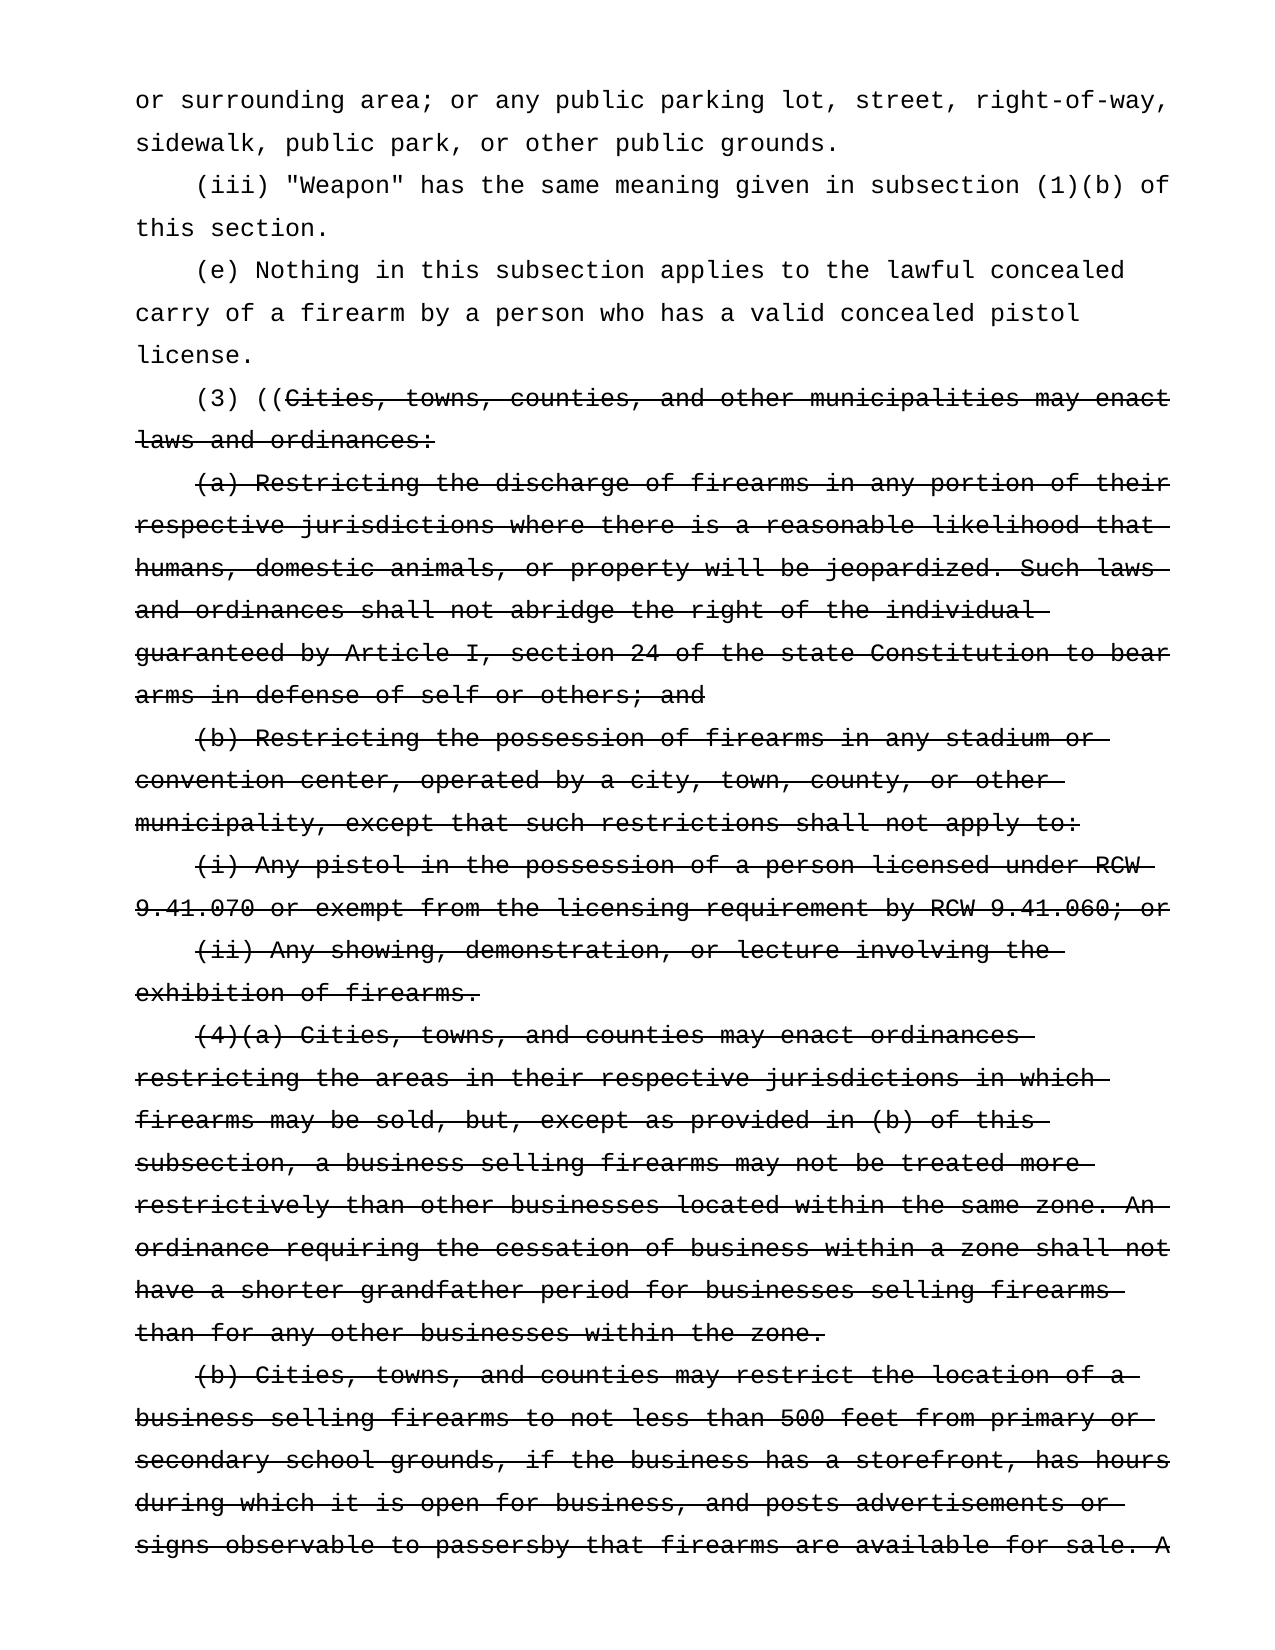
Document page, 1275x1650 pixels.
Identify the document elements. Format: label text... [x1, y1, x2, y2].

text (e) Nothing in this subsection applies to the lawful concealed carry of a firearm by a person who has a valid concealed pistol license. [135, 245, 1170, 372]
text (a) Restricting the discharge of firearms in any portion of their respective jurisdictions where there is a reasonable likelihood that humans, domestic animals, or property will be jeopardized. Such laws and ordinances shall not abridge the right of the individual guaranteed by Article I, section 24 of the state Constitution to bear arms in defense of self or others; and [135, 656, 1170, 712]
text (4)(a) Cities, towns, and counties may enact ordinances restricting the areas in their respective jurisdictions in which firearms may be sold, but, except as provided in (b) of this subsection, a business selling firearms may not be treated more restrictively than other businesses located within the same zone. An ordinance requiring the cessation of business within a zone shall not have a shorter grandfather period for businesses selling firearms than for any other businesses within the zone. [135, 1251, 1170, 1350]
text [135, 1463, 1170, 1546]
text (4)(a) Cities, towns, and counties may enact ordinances restricting the areas in their respective jurisdictions in which firearms may be sold, but, except as provided in (b) of this subsection, a business selling firearms may not be treated more restrictively than other businesses located within the same zone. An ordinance requiring the cessation of business within a zone shall not have a shorter grandfather period for businesses selling firearms than for any other businesses within the zone. [135, 1208, 1170, 1249]
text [135, 1548, 1170, 1562]
text (3) ((Cities, towns, counties, and other municipalities may enact laws and ordinances: [135, 372, 1170, 457]
text (i) Any pistol in the possession of a person licensed under RCW 9.41.070 or exempt from the licensing requirement by RCW 9.41.060; or [135, 911, 1170, 925]
text (iii) "Weapon" has the same meaning given in subsection (1)(b) of this section. [135, 160, 1170, 245]
text (ii) Any showing, demonstration, or lecture involving the exhibition of firearms. [135, 925, 1170, 1010]
text (a) Restricting the discharge of firearms in any portion of their respective jurisdictions where there is a reasonable likelihood that humans, domestic animals, or property will be jeopardized. Such laws and ordinances shall not abridge the right of the individual guaranteed by Article I, section 24 of the state Constitution to bear arms in defense of self or others; and [135, 528, 1170, 569]
text (4)(a) Cities, towns, and counties may enact ordinances restricting the areas in their respective jurisdictions in which firearms may be sold, but, except as provided in (b) of this subsection, a business selling firearms may not be treated more restrictively than other businesses located within the same zone. An ordinance requiring the cessation of business within a zone shall not have a shorter grandfather period for businesses selling firearms than for any other businesses within the zone. [135, 1010, 1170, 1206]
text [135, 75, 1170, 160]
text (i) Any pistol in the possession of a person licensed under RCW 9.41.070 or exempt from the licensing requirement by RCW 9.41.060; or [135, 840, 1170, 909]
text (a) Restricting the discharge of firearms in any portion of their respective jurisdictions where there is a reasonable likelihood that humans, domestic animals, or property will be jeopardized. Such laws and ordinances shall not abridge the right of the individual guaranteed by Article I, section 24 of the state Constitution to bear arms in defense of self or others; and [135, 457, 1170, 526]
text (b) Restricting the possession of firearms in any stadium or convention center, operated by a city, town, county, or other municipality, except that such restrictions shall not apply to: [135, 712, 1170, 840]
text (a) Restricting the discharge of firearms in any portion of their respective jurisdictions where there is a reasonable likelihood that humans, domestic animals, or property will be jeopardized. Such laws and ordinances shall not abridge the right of the individual guaranteed by Article I, section 24 of the state Constitution to bear arms in defense of self or others; and [135, 571, 1170, 654]
